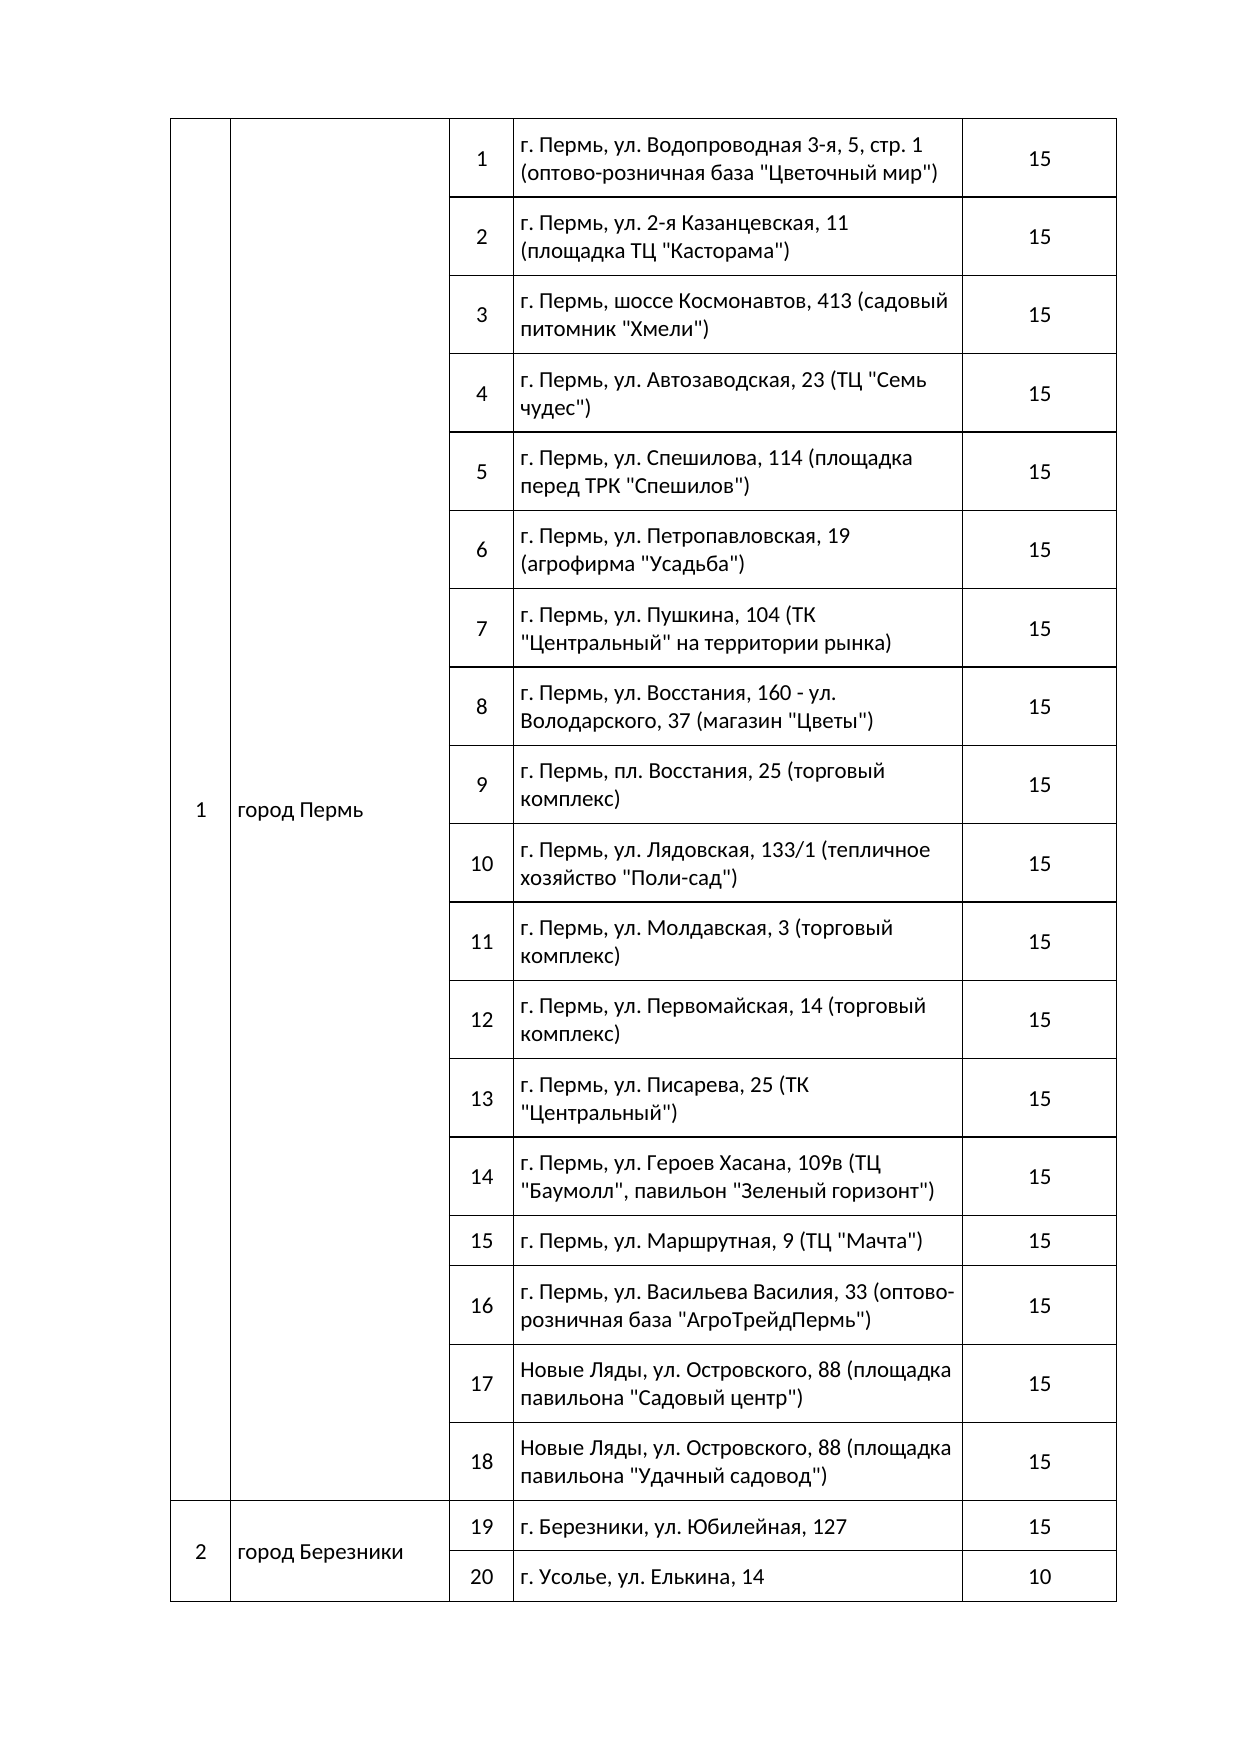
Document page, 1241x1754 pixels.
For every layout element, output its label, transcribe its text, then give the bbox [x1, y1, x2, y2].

table_cell 15 [963, 824, 1116, 901]
table_cell г. Пермь, ул. Васильева Василия, 33 (оптово-розничная база "АгроТрейдПермь") [514, 1266, 962, 1343]
table_cell Новые Ляды, ул. Островского, 88 (площадка павильона "Удачный садовод") [514, 1423, 962, 1500]
table_cell 15 [450, 1216, 513, 1265]
table_cell 12 [450, 981, 513, 1058]
table_cell 2 [450, 198, 513, 275]
table_cell г. Пермь, ул. Лядовская, 133/1 (тепличное хозяйство "Поли-сад") [514, 824, 962, 901]
table_cell 18 [450, 1423, 513, 1500]
table_cell 5 [450, 433, 513, 510]
table_cell 15 [963, 1266, 1116, 1343]
table_cell 15 [963, 903, 1116, 980]
table_cell г. Пермь, ул. Пушкина, 104 (ТК "Центральный" на территории рынка) [514, 589, 962, 666]
table_cell 1 [171, 119, 230, 1500]
table_cell 20 [450, 1551, 513, 1601]
table_cell 10 [963, 1551, 1116, 1601]
table_cell 6 [450, 511, 513, 588]
table_cell 3 [450, 276, 513, 353]
table_cell г. Пермь, ул. Автозаводская, 23 (ТЦ "Семь чудес") [514, 354, 962, 431]
table_cell 10 [450, 824, 513, 901]
table_cell 15 [963, 354, 1116, 431]
table_cell г. Пермь, шоссе Космонавтов, 413 (садовый питомник "Хмели") [514, 276, 962, 353]
table_cell г. Пермь, ул. Спешилова, 114 (площадка перед ТРК "Спешилов") [514, 433, 962, 510]
table_cell 15 [963, 668, 1116, 745]
table_cell 1 [450, 119, 513, 196]
table_cell г. Пермь, ул. Первомайская, 14 (торговый комплекс) [514, 981, 962, 1058]
table_cell 13 [450, 1059, 513, 1136]
table_cell 15 [963, 276, 1116, 353]
table_cell 15 [963, 1216, 1116, 1265]
table_cell г. Пермь, пл. Восстания, 25 (торговый комплекс) [514, 746, 962, 823]
table_cell г. Пермь, ул. Героев Хасана, 109в (ТЦ "Баумолл", павильон "Зеленый горизонт") [514, 1138, 962, 1215]
table_cell 16 [450, 1266, 513, 1343]
table_cell 15 [963, 589, 1116, 666]
table_cell 8 [450, 668, 513, 745]
table_cell 15 [963, 433, 1116, 510]
table_cell 15 [963, 1138, 1116, 1215]
table_cell 19 [450, 1501, 513, 1550]
table_cell 14 [450, 1138, 513, 1215]
table_cell 11 [450, 903, 513, 980]
table_cell г. Пермь, ул. 2-я Казанцевская, 11 (площадка ТЦ "Касторама") [514, 198, 962, 275]
table_cell город Пермь [231, 119, 449, 1500]
table_cell 15 [963, 1345, 1116, 1422]
table_cell 7 [450, 589, 513, 666]
table_cell 15 [963, 119, 1116, 196]
table_cell г. Пермь, ул. Молдавская, 3 (торговый комплекс) [514, 903, 962, 980]
table_cell 9 [450, 746, 513, 823]
table_cell г. Усолье, ул. Елькина, 14 [514, 1551, 962, 1601]
table_cell г. Пермь, ул. Восстания, 160 - ул. Володарского, 37 (магазин "Цветы") [514, 668, 962, 745]
table_cell 17 [450, 1345, 513, 1422]
table_cell г. Пермь, ул. Писарева, 25 (ТК "Центральный") [514, 1059, 962, 1136]
table_cell г. Пермь, ул. Маршрутная, 9 (ТЦ "Мачта") [514, 1216, 962, 1265]
table_cell 15 [963, 511, 1116, 588]
table_cell г. Пермь, ул. Петропавловская, 19 (агрофирма "Усадьба") [514, 511, 962, 588]
table_cell 15 [963, 198, 1116, 275]
table_cell 15 [963, 1059, 1116, 1136]
table_cell 4 [450, 354, 513, 431]
table_cell 15 [963, 981, 1116, 1058]
table_cell г. Березники, ул. Юбилейная, 127 [514, 1501, 962, 1550]
table_cell 2 [171, 1501, 230, 1601]
table_cell г. Пермь, ул. Водопроводная 3-я, 5, стр. 1 (оптово-розничная база "Цветочный мир") [514, 119, 962, 196]
table_cell 15 [963, 746, 1116, 823]
table_cell город Березники [231, 1501, 449, 1601]
table_cell 15 [963, 1423, 1116, 1500]
table_cell Новые Ляды, ул. Островского, 88 (площадка павильона "Садовый центр") [514, 1345, 962, 1422]
table_cell 15 [963, 1501, 1116, 1550]
